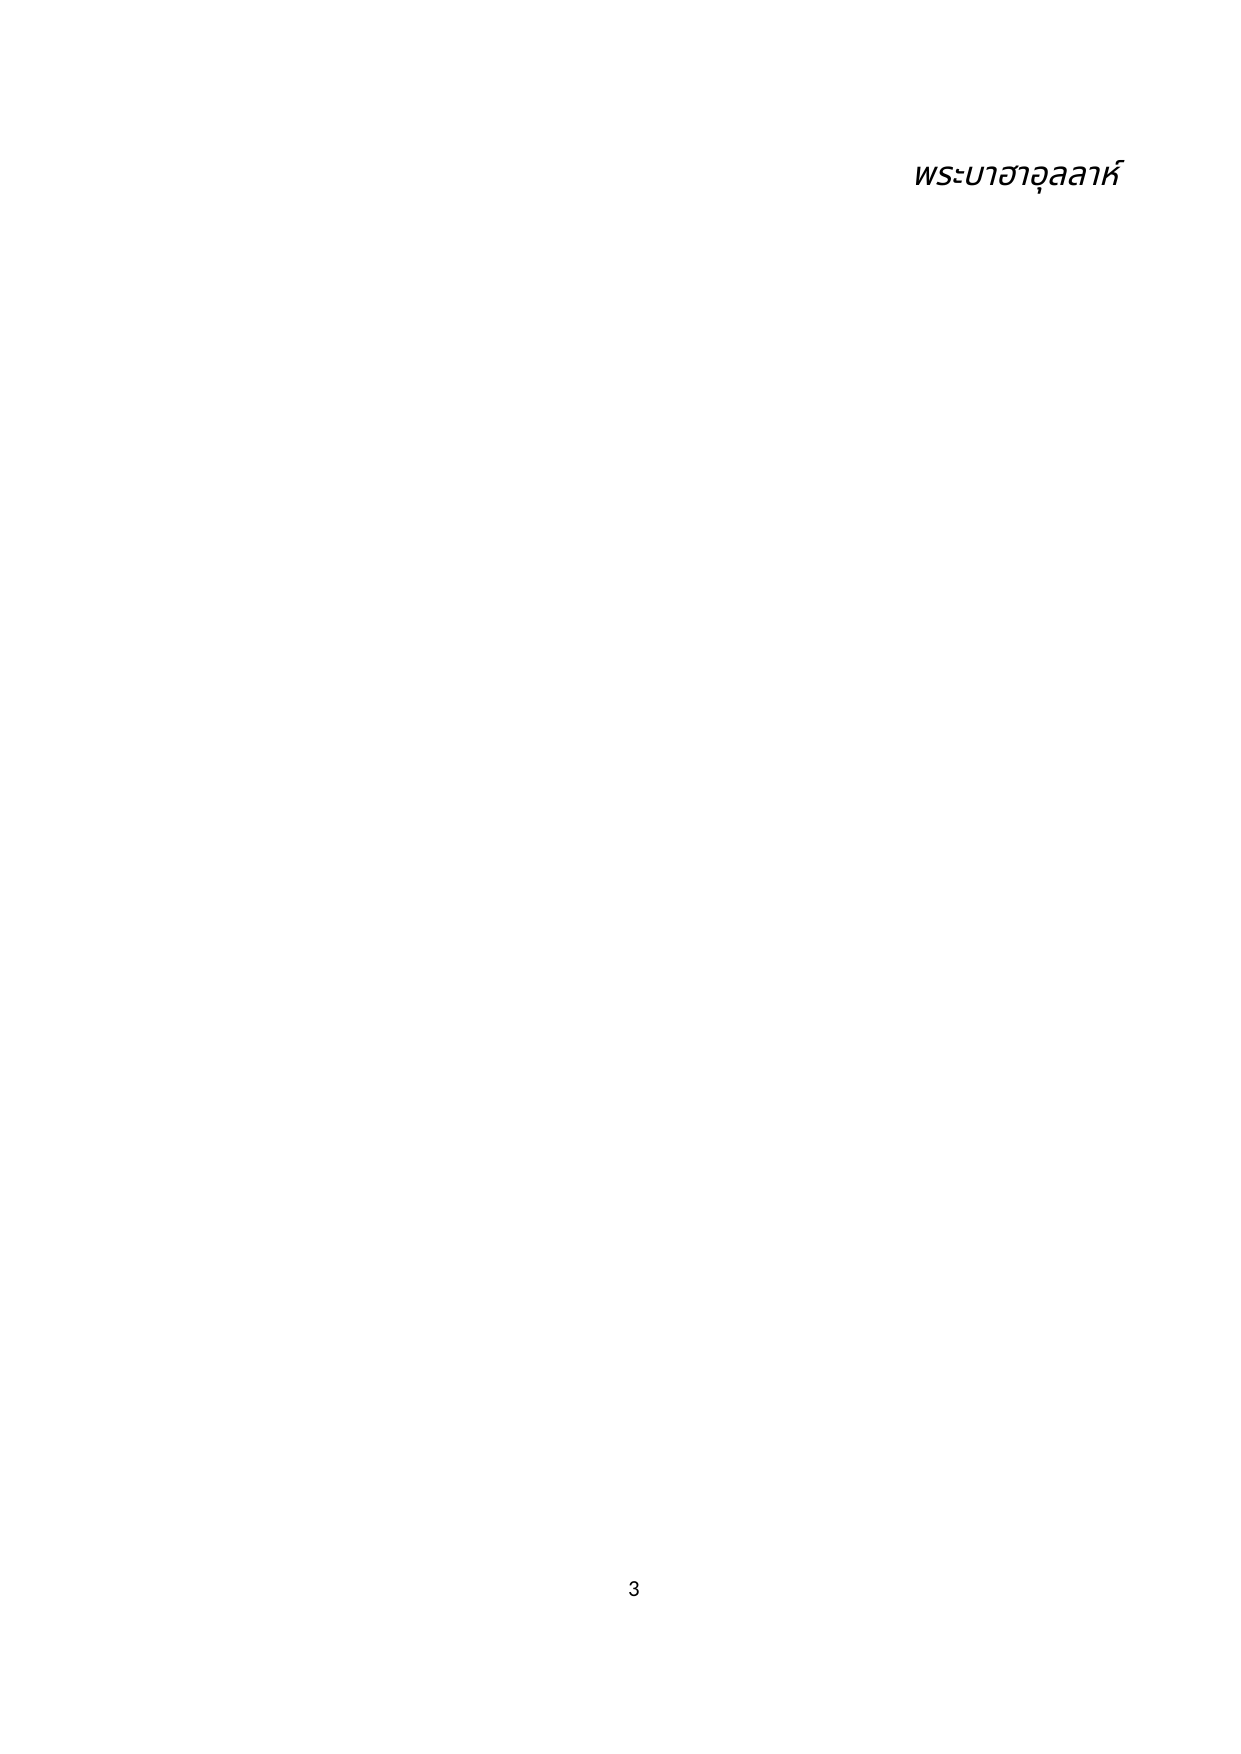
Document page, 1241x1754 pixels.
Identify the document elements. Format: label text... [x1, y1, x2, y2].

text พระบาฮาอุลลาห์ [177, 150, 1122, 200]
